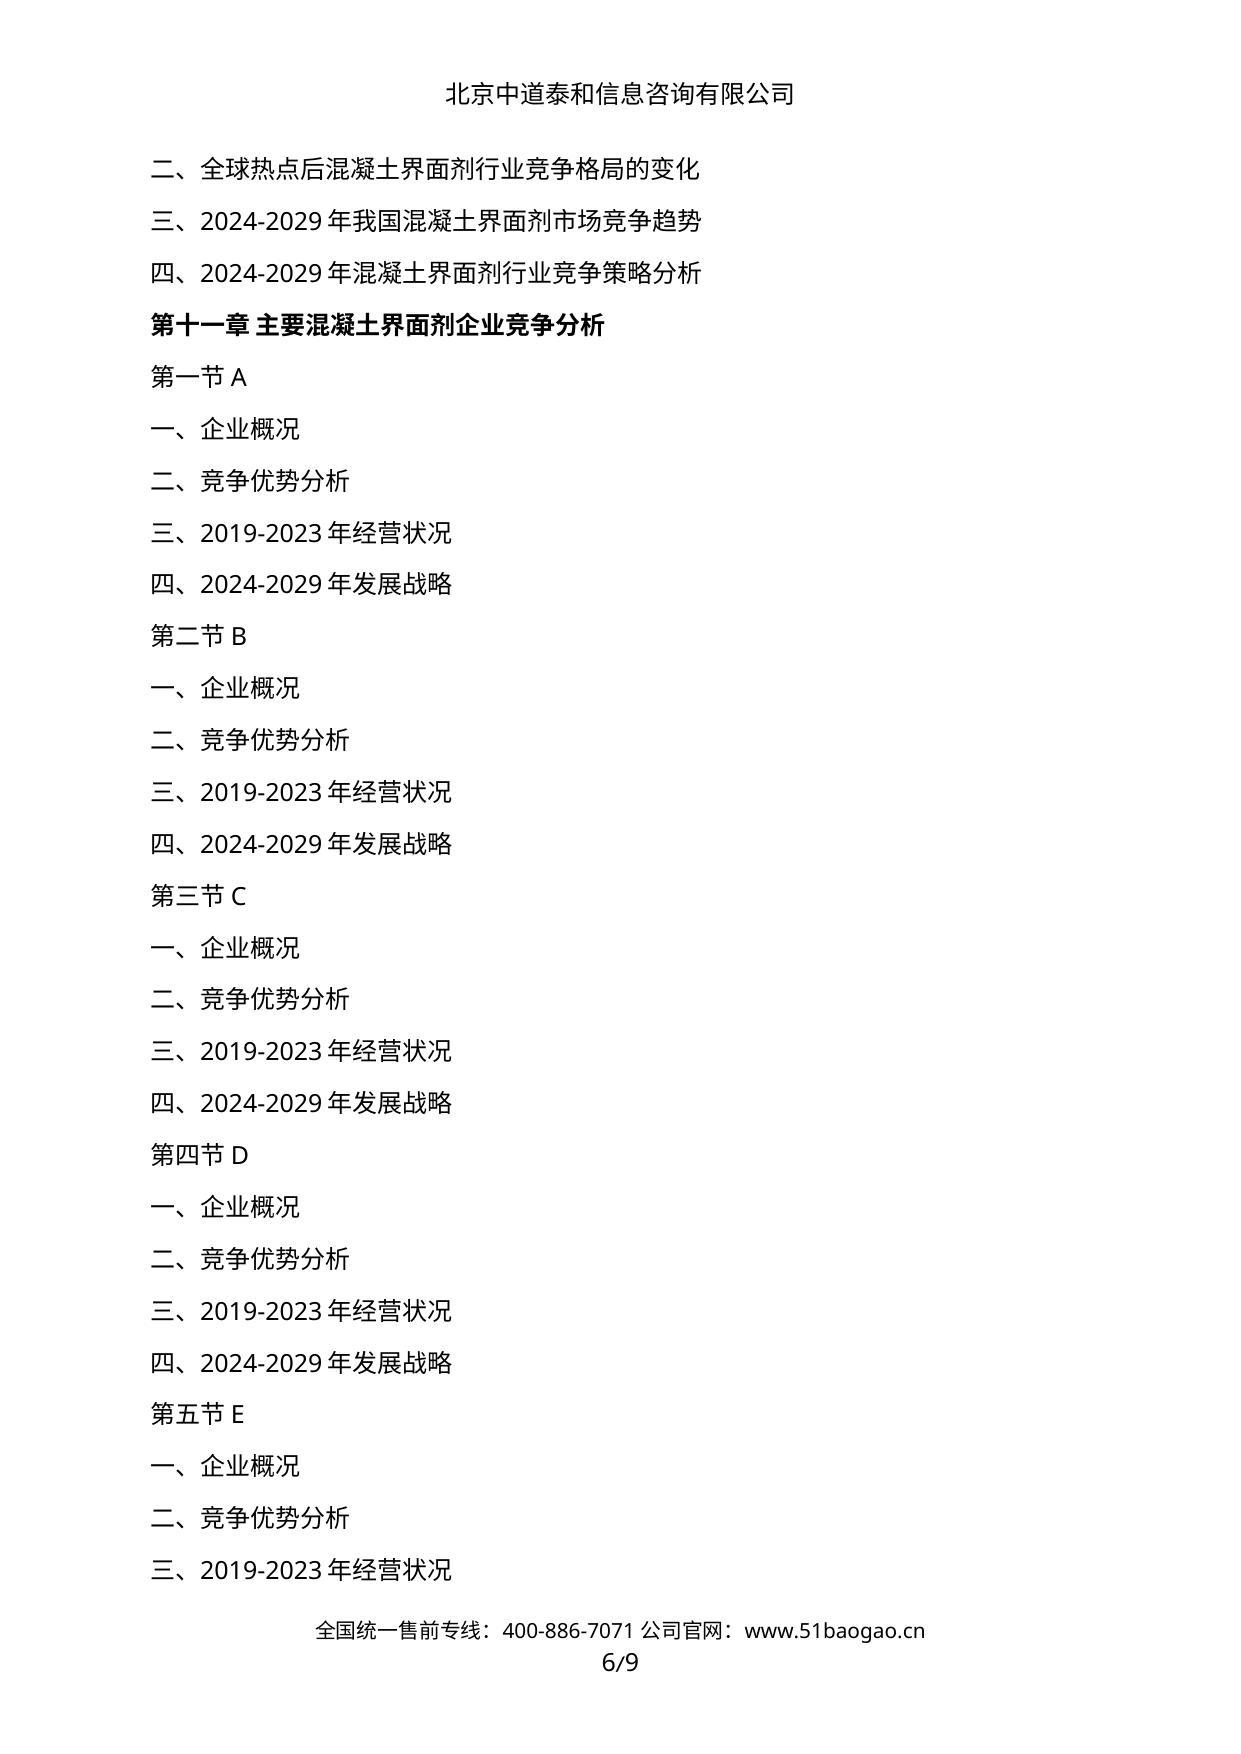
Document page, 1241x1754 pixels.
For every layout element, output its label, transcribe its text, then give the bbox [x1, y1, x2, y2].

text 一、企业概况 [150, 409, 1090, 446]
text 四、2024-2029年发展战略 [150, 1084, 1090, 1120]
text 二、竞争优势分析 [150, 1499, 1090, 1535]
text 二、全球热点后混凝土界面剂行业竞争格局的变化 [150, 150, 1090, 186]
text 四、2024-2029年发展战略 [150, 565, 1090, 601]
text 四、2024-2029年发展战略 [150, 824, 1090, 861]
text 第四节 D [150, 1136, 1090, 1172]
text 四、2024-2029年发展战略 [150, 1343, 1090, 1379]
text 第十一章 主要混凝土界面剂企业竞争分析 [150, 306, 1090, 342]
text 三、2024-2029年我国混凝土界面剂市场竞争趋势 [150, 202, 1090, 238]
text 三、2019-2023年经营状况 [150, 513, 1090, 549]
text 一、企业概况 [150, 1187, 1090, 1224]
text 三、2019-2023年经营状况 [150, 1032, 1090, 1068]
text 第一节 A [150, 357, 1090, 394]
text 一、企业概况 [150, 669, 1090, 705]
text 一、企业概况 [150, 928, 1090, 964]
text 三、2019-2023年经营状况 [150, 772, 1090, 809]
text 第三节 C [150, 876, 1090, 912]
text 四、2024-2029年混凝土界面剂行业竞争策略分析 [150, 254, 1090, 290]
text 第五节 E [150, 1395, 1090, 1431]
text 第二节 B [150, 617, 1090, 653]
text 二、竞争优势分析 [150, 461, 1090, 497]
text 一、企业概况 [150, 1447, 1090, 1483]
text 三、2019-2023年经营状况 [150, 1291, 1090, 1327]
text 二、竞争优势分析 [150, 1239, 1090, 1276]
text 二、竞争优势分析 [150, 721, 1090, 757]
text 二、竞争优势分析 [150, 980, 1090, 1016]
text 三、2019-2023年经营状况 [150, 1551, 1090, 1587]
